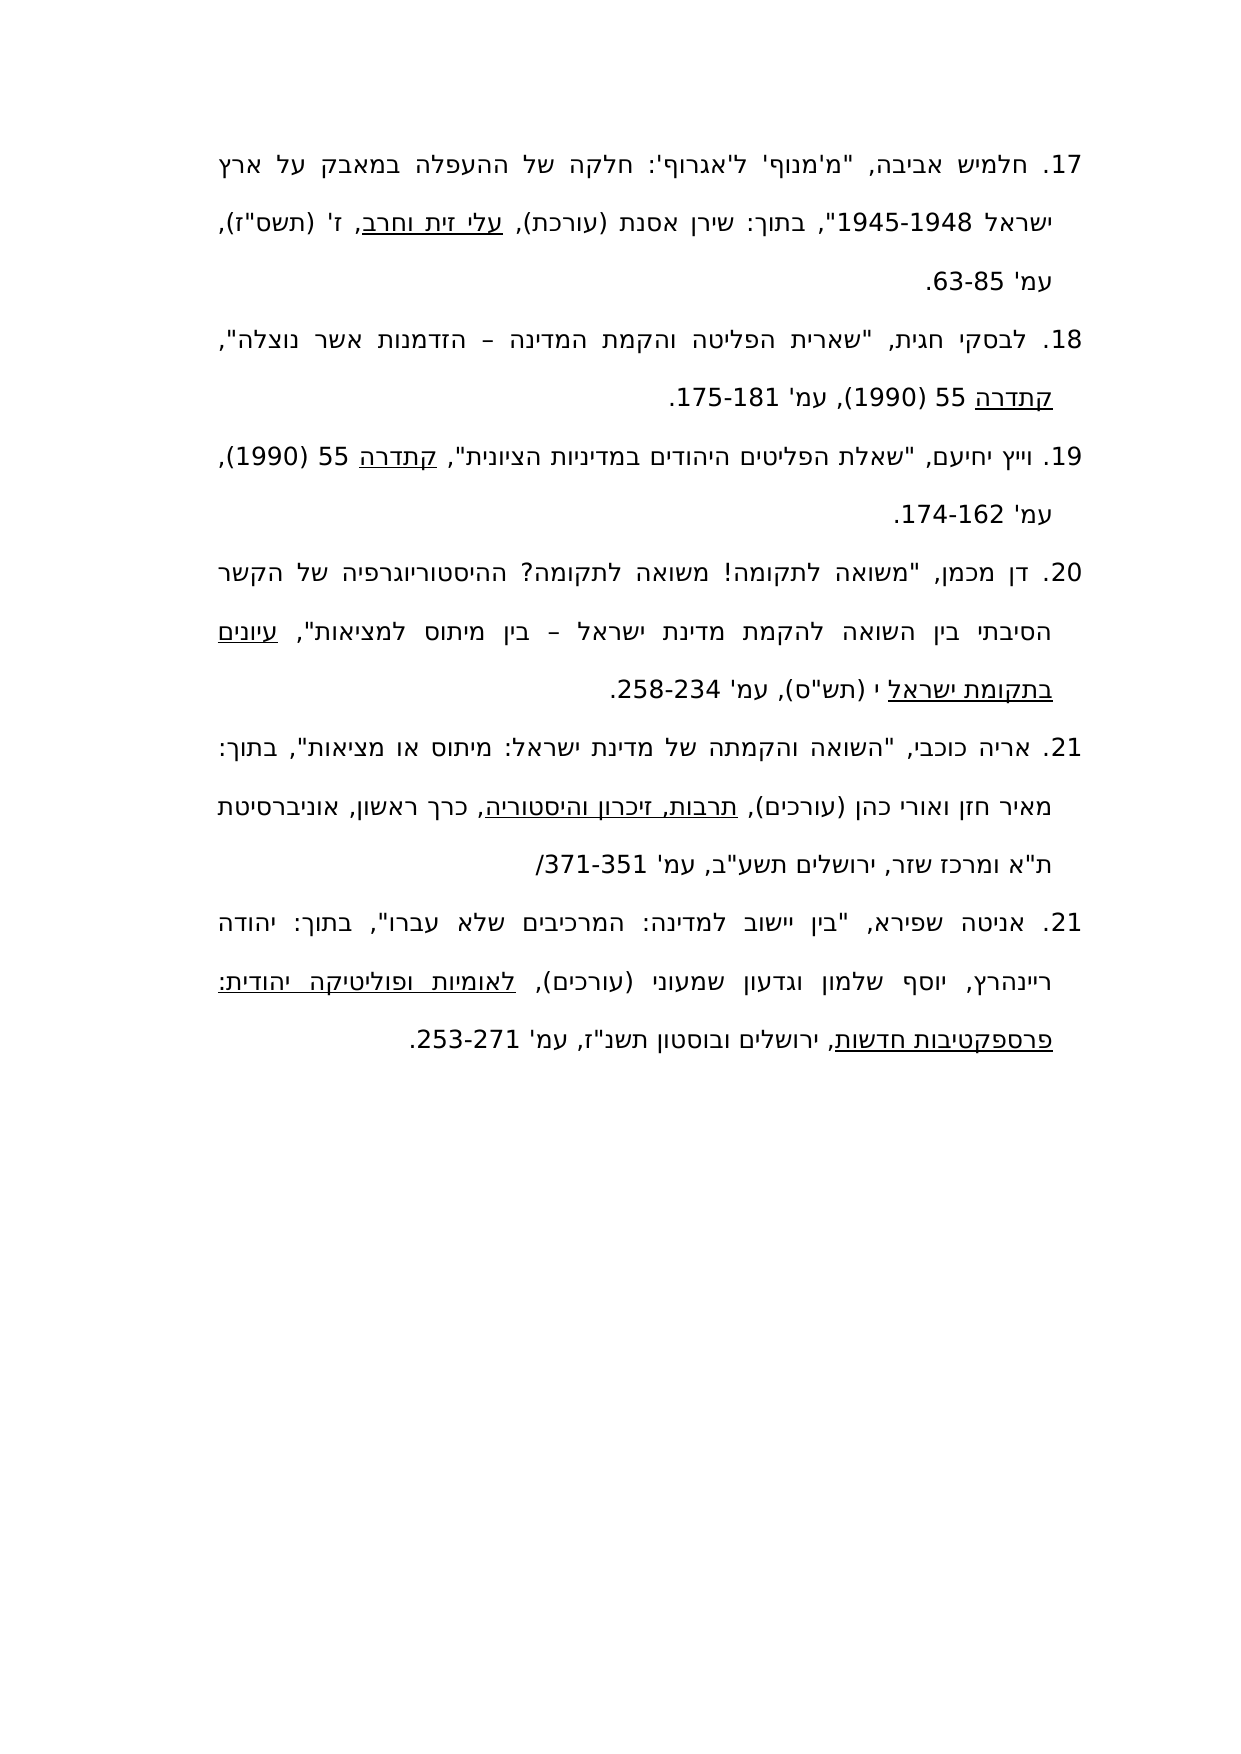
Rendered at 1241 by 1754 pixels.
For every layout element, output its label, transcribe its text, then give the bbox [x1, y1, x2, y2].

text 20. דן מכמן, "משואה לתקומה! משואה לתקומה? ההיסטוריוגרפיה של הקשר הסיבתי בין השואה להקמת מדינת ישראל – בין מיתוס למציאות", עיונים בתקומת ישראל י (תש"ס), עמ' 258-234. [217, 558, 1083, 704]
text 17. חלמיש אביבה, "מ'מנוף' ל'אגרוף': חלקה של ההעפלה במאבק על ארץ ישראל 1945-1948", בתוך: שירן אסנת (עורכת), עלי זית וחרב, ז' (תשס"ז), עמ' 63-85. [187, 150, 1053, 296]
text 21. אניטה שפירא, "בין יישוב למדינה: המרכיבים שלא עברו", בתוך: יהודה ריינהרץ, יוסף שלמון וגדעון שמעוני (עורכים), לאומיות ופוליטיקה יהודית: פרספקטיבות חדשות, ירושלים ובוסטון תשנ"ז, עמ' 253-271. [217, 908, 1083, 1054]
text 18. לבסקי חגית, "שארית הפליטה והקמת המדינה – הזדמנות אשר נוצלה", קתדרה 55 (1990), עמ' 175-181. [217, 325, 1083, 412]
text 19. וייץ יחיעם, "שאלת הפליטים היהודים במדיניות הציונית", קתדרה 55 (1990), עמ' 174-162. [217, 442, 1083, 529]
text 21. אריה כוכבי, "השואה והקמתה של מדינת ישראל: מיתוס או מציאות", בתוך: מאיר חזן ואורי כהן (עורכים), תרבות, זיכרון והיסטוריה, כרך ראשון, אוניברסיטת ת"א ומרכז שזר, ירושלים תשע"ב, עמ' 371-351/ [217, 733, 1083, 879]
